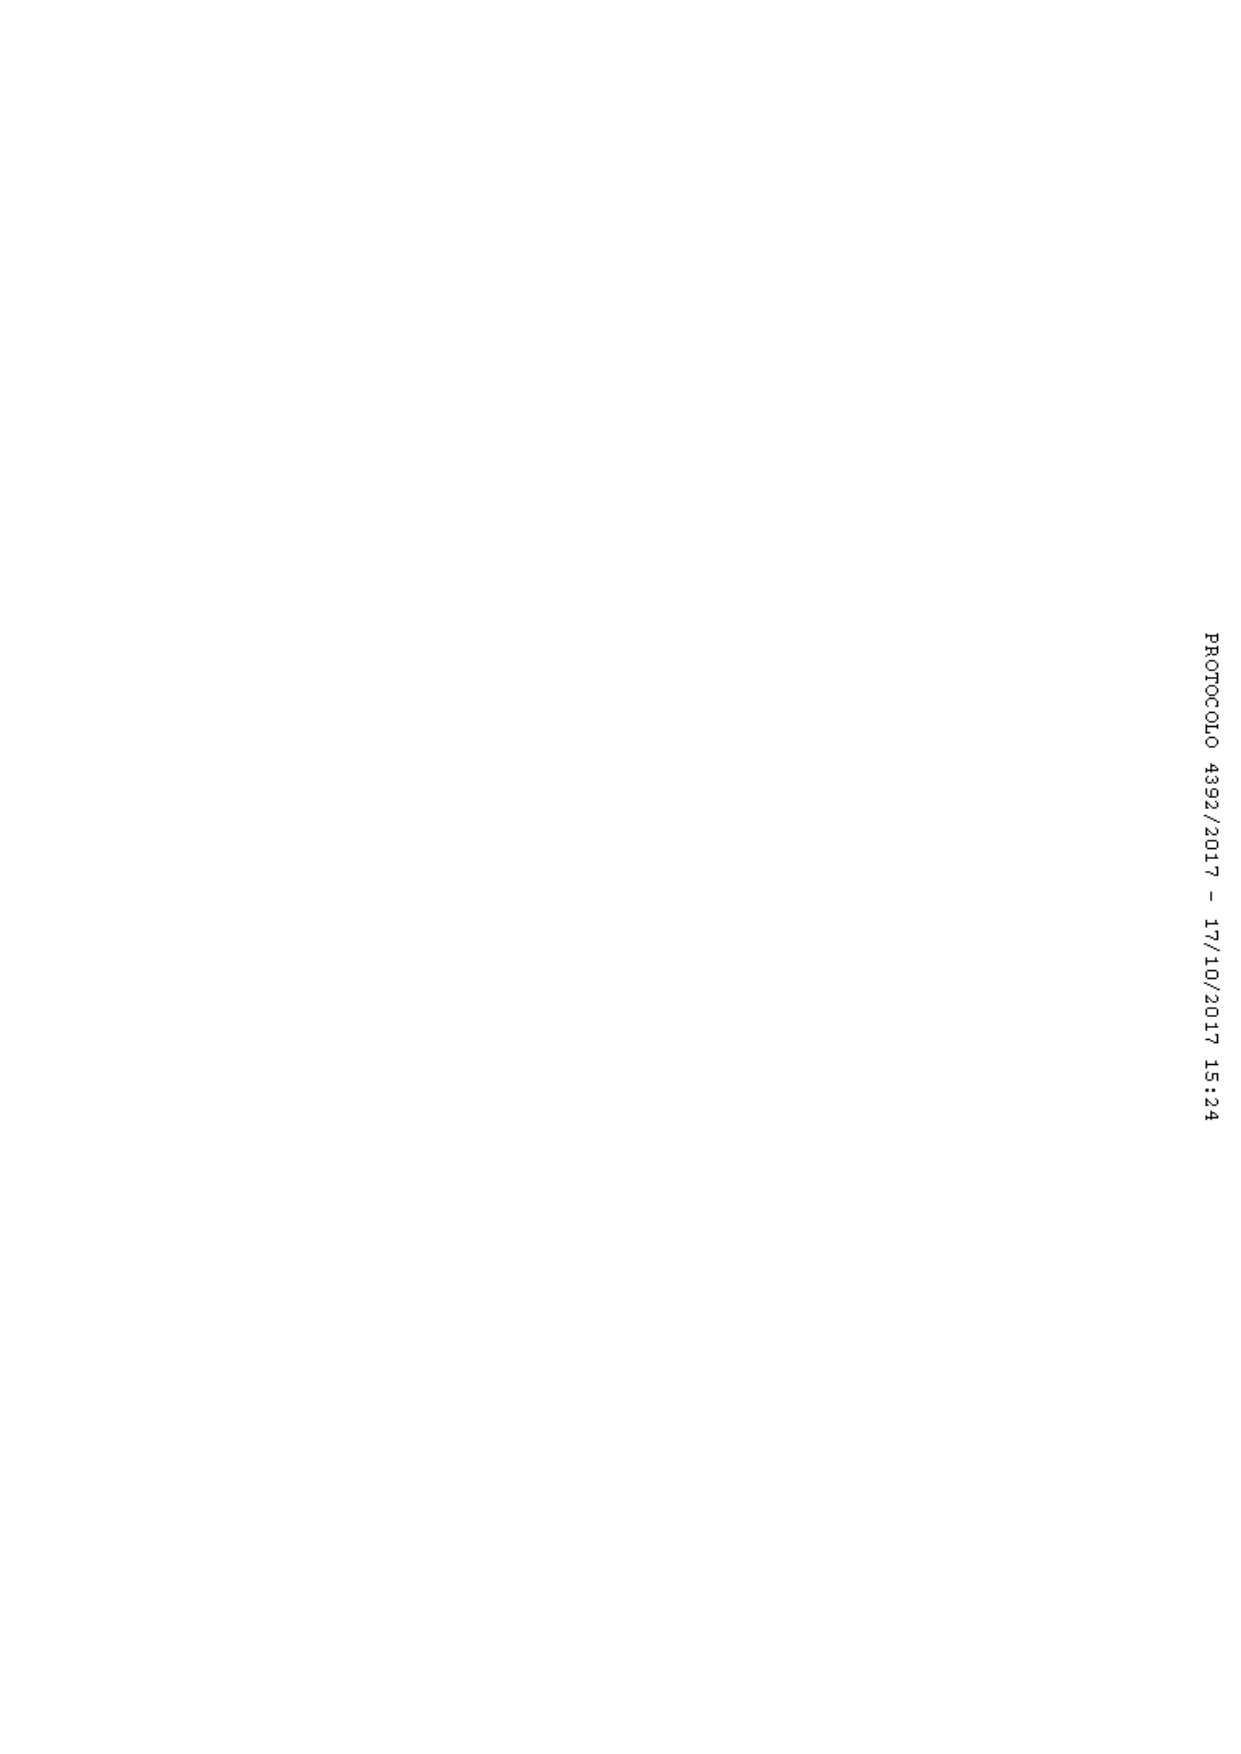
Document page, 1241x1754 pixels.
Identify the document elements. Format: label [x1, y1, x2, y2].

picture [1177, 629, 1241, 1125]
